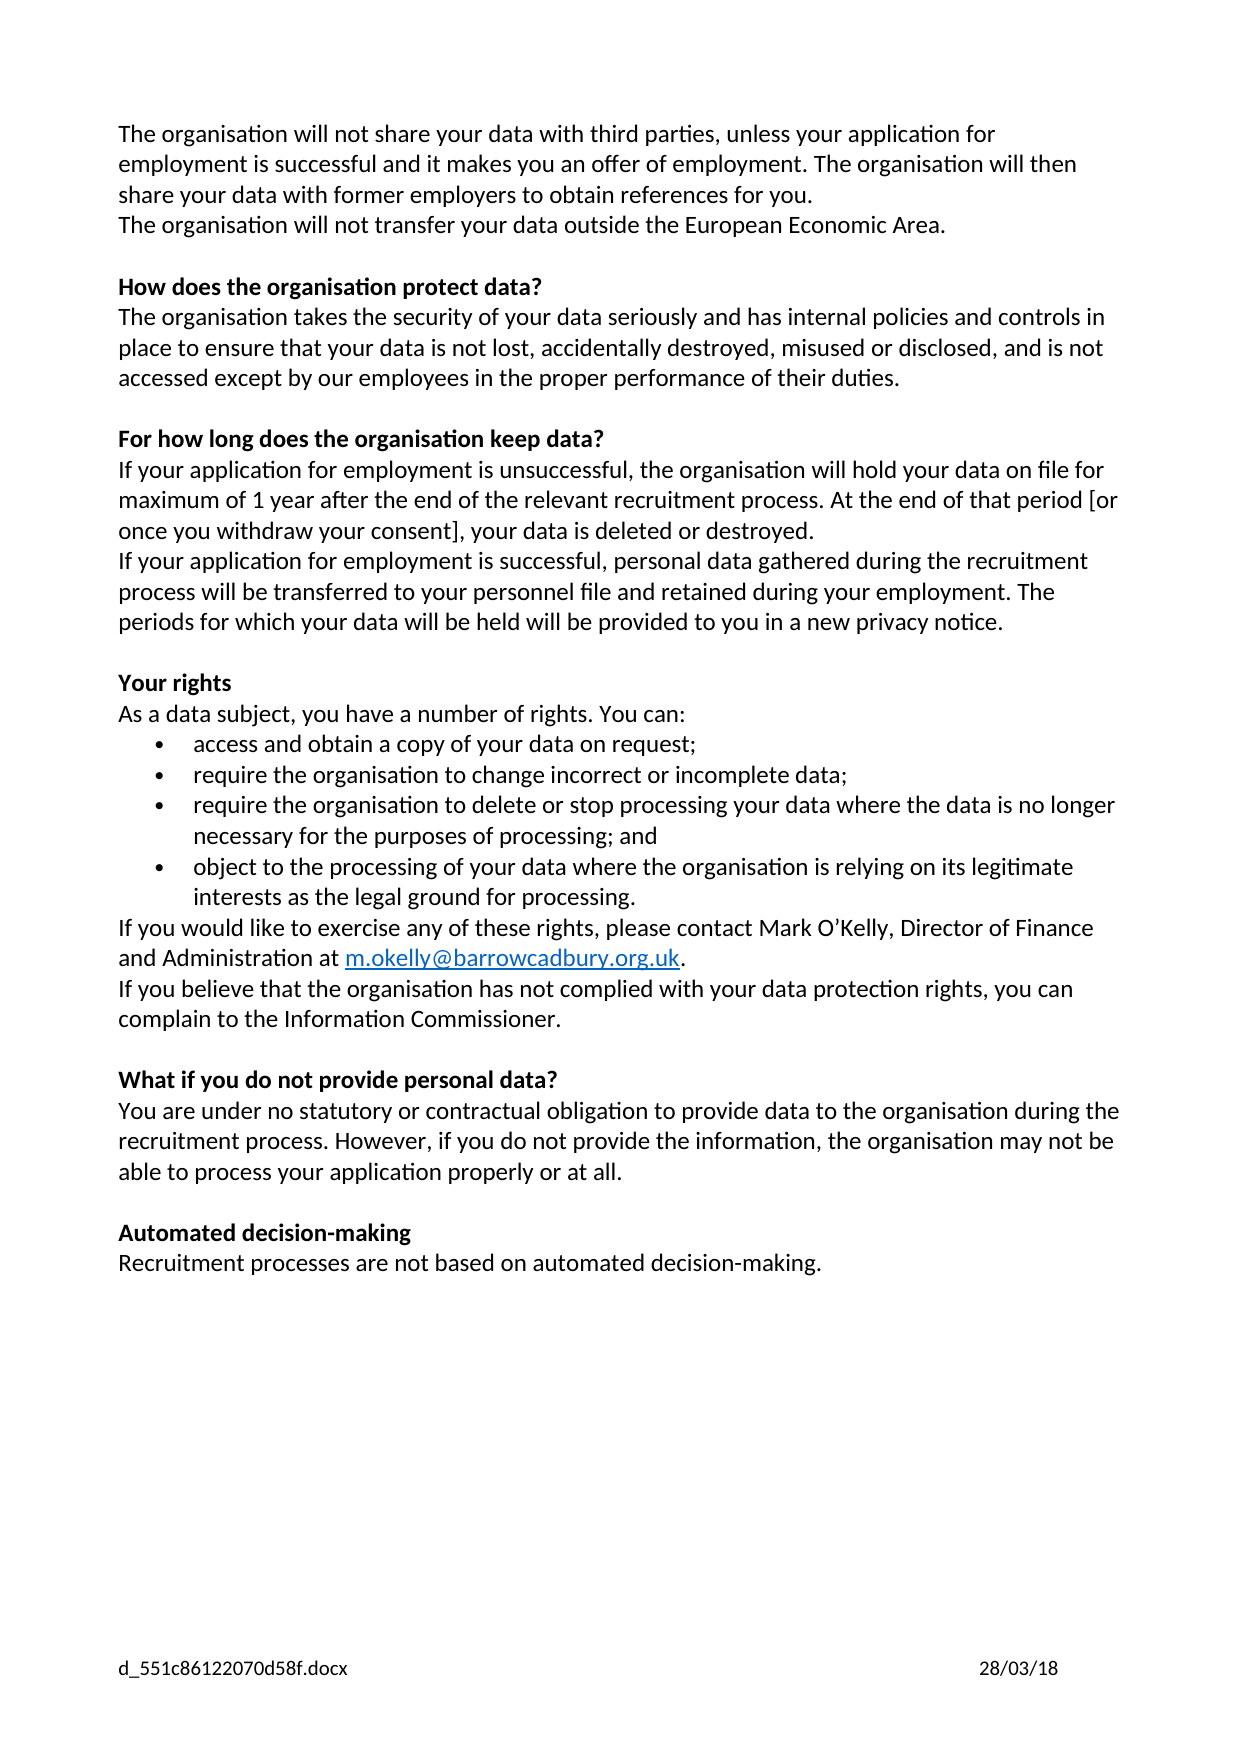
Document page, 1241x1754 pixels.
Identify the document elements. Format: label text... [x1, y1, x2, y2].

text The organisation takes the security of your data seriously and has internal policies and controls in place to ensure that your data is not lost, accidentally destroyed, misused or disclosed, and is not accessed except by our employees in the proper performance of their duties. [118, 301, 1122, 393]
text Automated decision-making [118, 1217, 1122, 1247]
list require the organisation to change incorrect or incomplete data; [156, 759, 1122, 789]
list access and obtain a copy of your data on request; [156, 728, 1122, 759]
text You are under no statutory or contractual obligation to provide data to the organisation during the recruitment process. However, if you do not provide the information, the organisation may not be able to process your application properly or at all. [118, 1095, 1122, 1186]
text If you believe that the organisation has not complied with your data protection rights, you can complain to the Information Commissioner. [118, 973, 1122, 1034]
text If you would like to exercise any of these rights, please contact Mark O’Kelly, Director of Finance and Administration at m.okelly@barrowcadbury.org.uk. [118, 912, 1122, 973]
text Recruitment processes are not based on automated decision-making. [118, 1247, 1122, 1278]
text How does the organisation protect data? [118, 271, 1122, 301]
list object to the processing of your data where the organisation is relying on its legitimate interests as the legal ground for processing. [156, 851, 1122, 912]
list require the organisation to delete or stop processing your data where the data is no longer necessary for the purposes of processing; and [156, 789, 1122, 851]
text For how long does the organisation keep data? [118, 423, 1122, 454]
text If your application for employment is successful, personal data gathered during the recruitment process will be transferred to your personnel file and retained during your employment. The periods for which your data will be held will be provided to you in a new privacy notice. [118, 545, 1122, 637]
text Your rights [118, 667, 1122, 698]
text The organisation will not share your data with third parties, unless your application for employment is successful and it makes you an offer of employment. The organisation will then share your data with former employers to obtain references for you. [118, 118, 1122, 210]
text What if you do not provide personal data? [118, 1064, 1122, 1095]
text If your application for employment is unsuccessful, the organisation will hold your data on file for maximum of 1 year after the end of the relevant recruitment process. At the end of that period [or once you withdraw your consent], your data is deleted or destroyed. [118, 454, 1122, 545]
text The organisation will not transfer your data outside the European Economic Area. [118, 210, 1122, 240]
text As a data subject, you have a number of rights. You can: [118, 698, 1122, 728]
